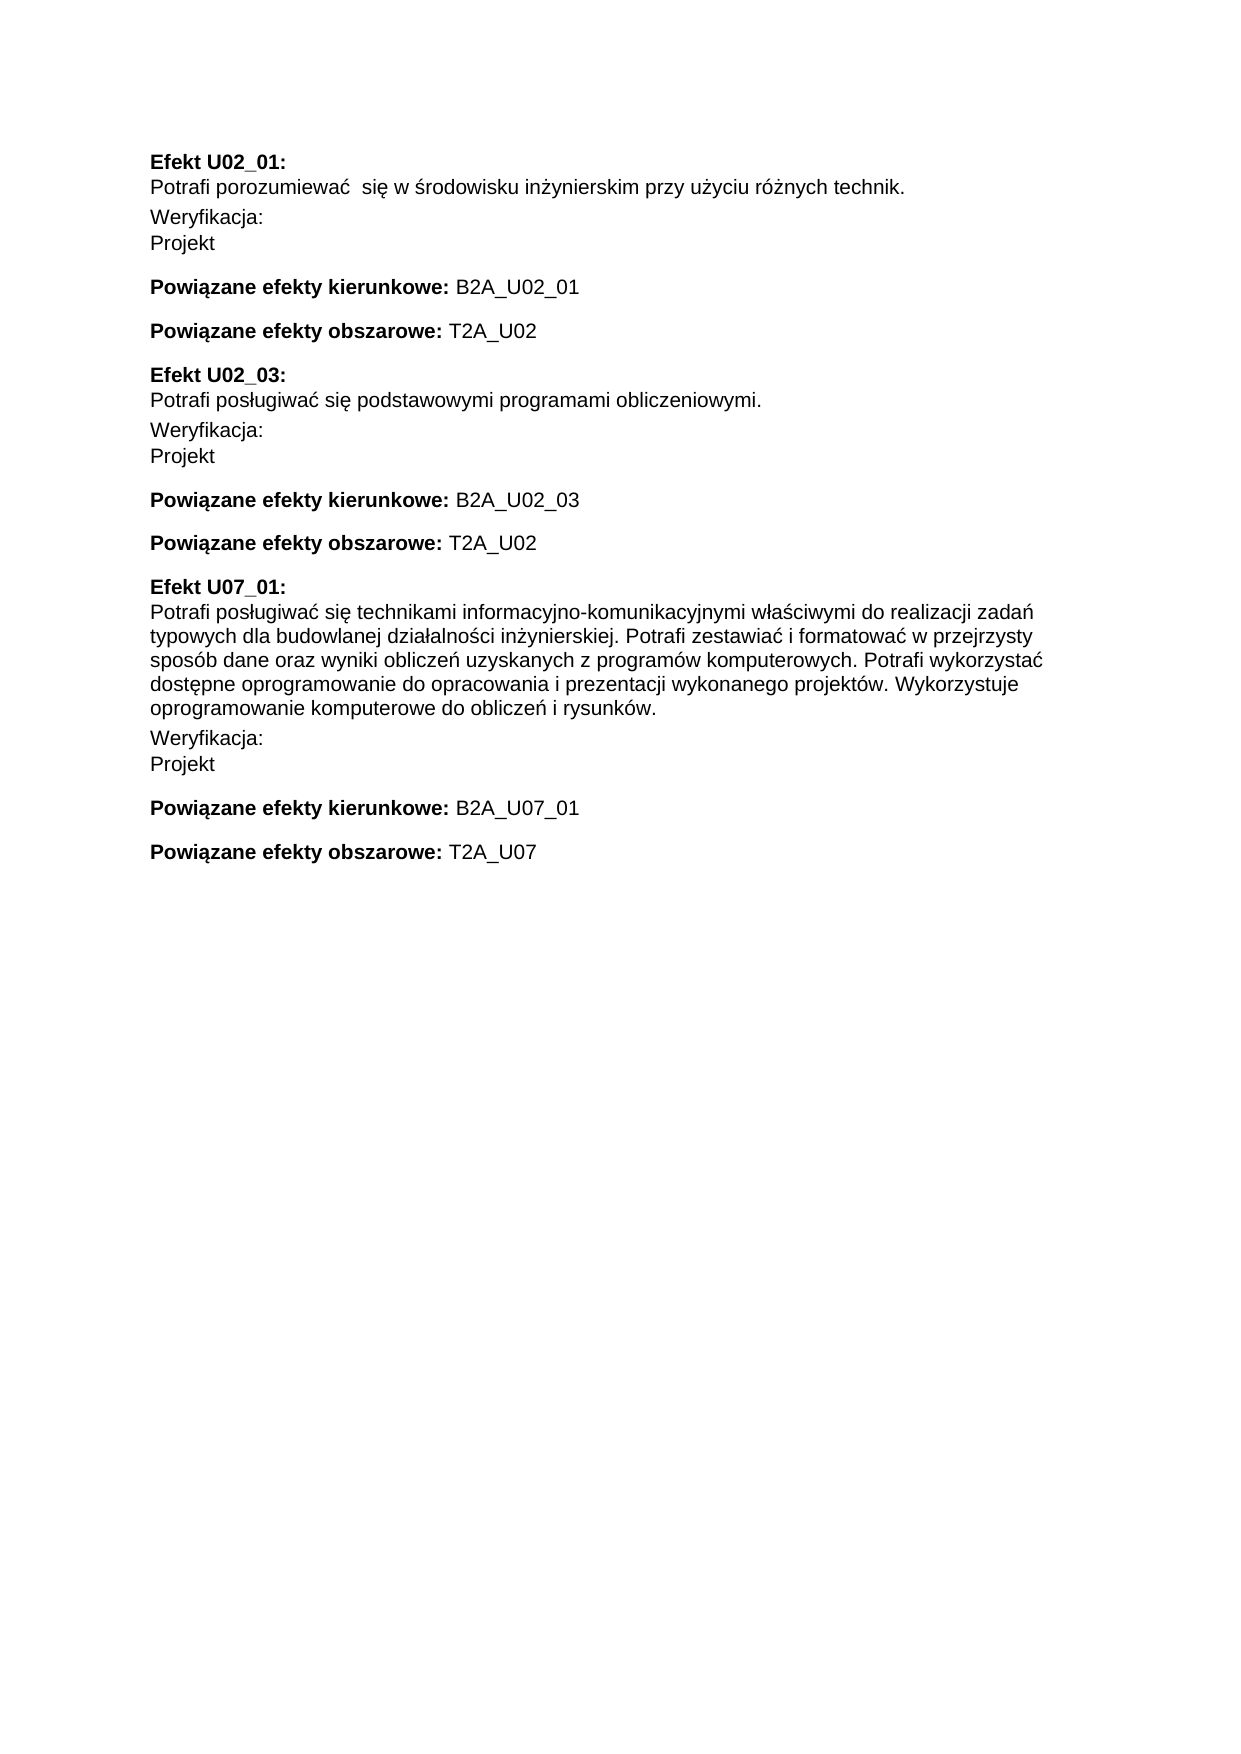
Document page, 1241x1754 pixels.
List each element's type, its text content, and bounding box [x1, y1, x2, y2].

text Potrafi posługiwać się technikami informacyjno-komunikacyjnymi właściwymi do realizacji zadań typowych dla budowlanej działalności inżynierskiej. Potrafi zestawiać i formatować w przejrzysty sposób dane oraz wyniki obliczeń uzyskanych z programów komputerowych. Potrafi wykorzystać dostępne oprogramowanie do opracowania i prezentacji wykonanego projektów. Wykorzystuje oprogramowanie komputerowe do obliczeń i rysunków. [150, 600, 1090, 720]
text Weryfikacja: [150, 726, 1090, 750]
text Potrafi posługiwać się podstawowymi programami obliczeniowymi. [150, 387, 1090, 411]
text Efekt U02_01: [150, 150, 1090, 174]
text Projekt [150, 444, 1090, 468]
text Powiązane efekty obszarowe: T2A_U07 [150, 839, 1090, 863]
text Powiązane efekty kierunkowe: B2A_U02_03 [150, 487, 1090, 511]
text Projekt [150, 752, 1090, 776]
text Efekt U02_03: [150, 362, 1090, 386]
text Weryfikacja: [150, 205, 1090, 229]
text Powiązane efekty kierunkowe: B2A_U02_01 [150, 275, 1090, 299]
text Potrafi porozumiewać się w środowisku inżynierskim przy użyciu różnych technik. [150, 175, 1090, 199]
text Powiązane efekty obszarowe: T2A_U02 [150, 319, 1090, 343]
text Powiązane efekty obszarowe: T2A_U02 [150, 531, 1090, 555]
text Powiązane efekty kierunkowe: B2A_U07_01 [150, 796, 1090, 820]
text Projekt [150, 231, 1090, 255]
text Efekt U07_01: [150, 575, 1090, 599]
text Weryfikacja: [150, 418, 1090, 442]
